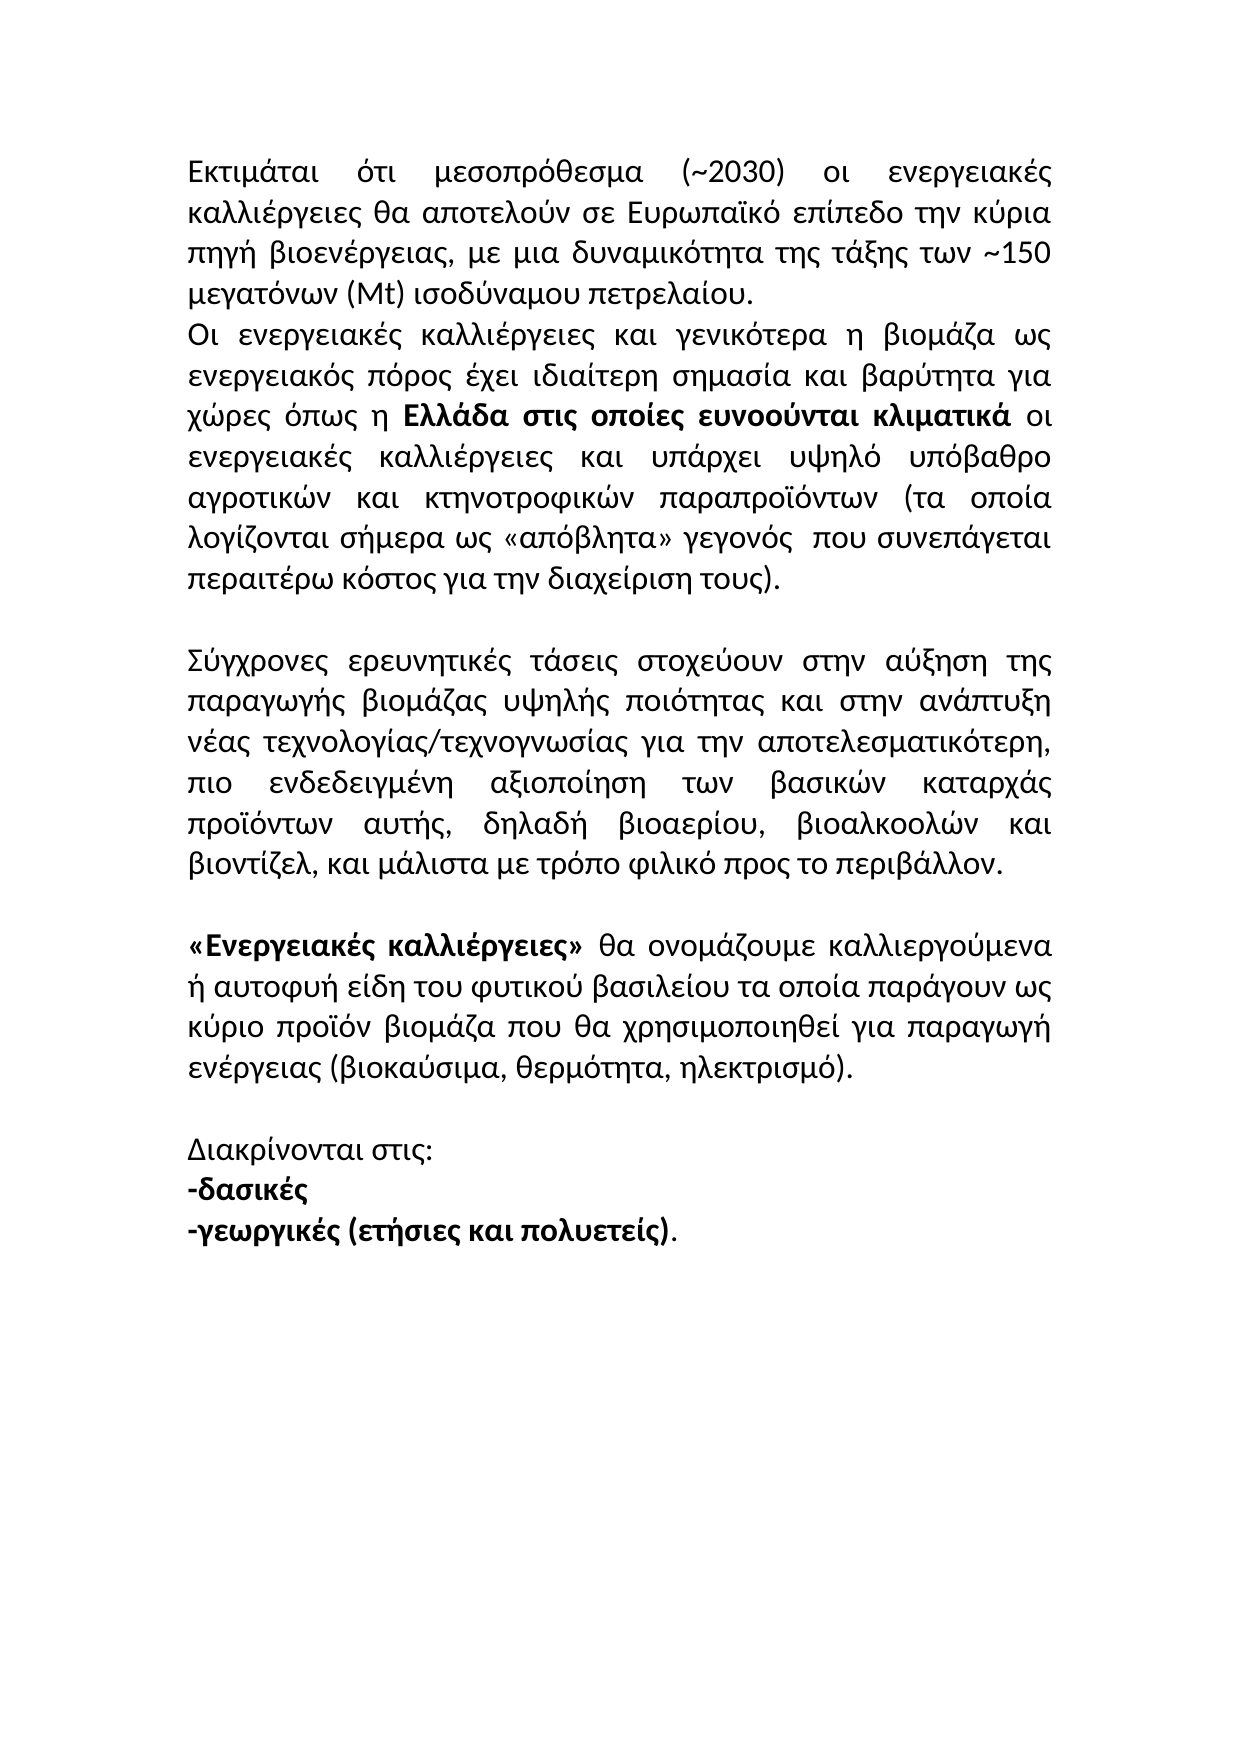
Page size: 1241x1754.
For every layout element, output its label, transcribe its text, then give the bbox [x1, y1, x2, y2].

text Διακρίνονται στις: [187, 1127, 1053, 1168]
text «Ενεργειακές καλλιέργειες» θα ονομάζουμε καλλιεργούμενα ή αυτοφυή είδη του φυτικού βασιλείου τα οποία παράγουν ως κύριο προϊόν βιομάζα που θα χρησιμοποιηθεί για παραγωγή ενέργειας (βιοκαύσιμα, θερμότητα, ηλεκτρισμό). [187, 924, 1053, 1087]
text -δασικές [187, 1168, 1053, 1209]
text -γεωργικές (ετήσιες και πολυετείς). [187, 1209, 1053, 1250]
text Σύγχρονες ερευνητικές τάσεις στοχεύουν στην αύξηση της παραγωγής βιομάζας υψηλής ποιότητας και στην ανάπτυξη νέας τεχνολογίας/τεχνογνωσίας για την αποτελεσματικότερη, πιο ενδεδειγμένη αξιοποίηση των βασικών καταρχάς προϊόντων αυτής, δηλαδή βιοαερίου, βιοαλκοολών και βιοντίζελ, και μάλιστα με τρόπο φιλικό προς το περιβάλλον. [187, 639, 1053, 883]
text Οι ενεργειακές καλλιέργειες και γενικότερα η βιομάζα ως ενεργειακός πόρος έχει ιδιαίτερη σημασία και βαρύτητα για χώρες όπως η Ελλάδα στις οποίες ευνοούνται κλιματικά οι ενεργειακές καλλιέργειες και υπάρχει υψηλό υπόβαθρο αγροτικών και κτηνοτροφικών παραπροϊόντων (τα οποία λογίζονται σήμερα ως «απόβλητα» γεγονός που συνεπάγεται περαιτέρω κόστος για την διαχείριση τους). [187, 313, 1053, 598]
text Εκτιμάται ότι μεσοπρόθεσμα (~2030) οι ενεργειακές καλλιέργειες θα αποτελούν σε Ευρωπαϊκό επίπεδο την κύρια πηγή βιοενέργειας, με μια δυναμικότητα της τάξης των ~150 μεγατόνων (Mt) ισοδύναμου πετρελαίου. [187, 150, 1053, 313]
